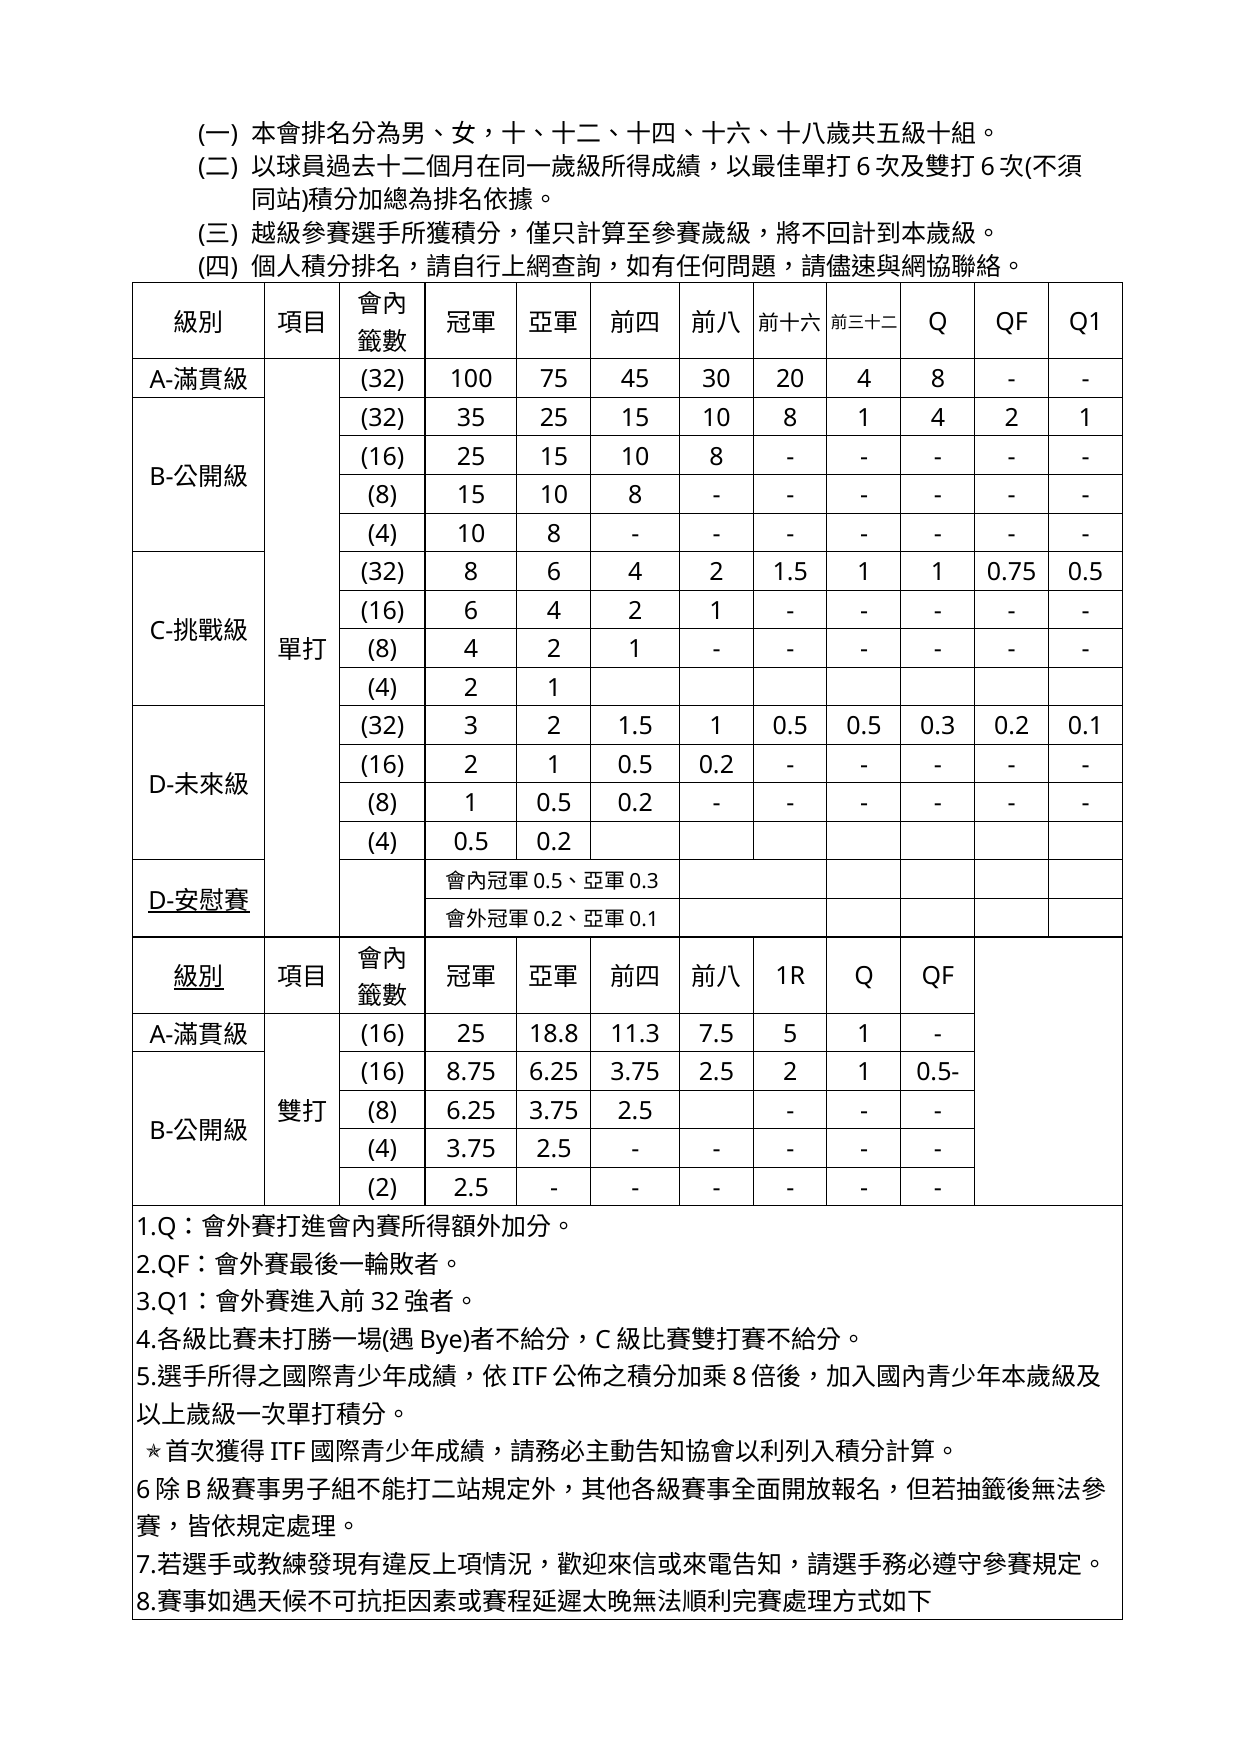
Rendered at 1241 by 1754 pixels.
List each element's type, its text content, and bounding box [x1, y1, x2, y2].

table_cell - [827, 514, 900, 551]
table_cell 6 [517, 552, 590, 589]
table_cell 75 [517, 359, 590, 397]
table_cell 15 [591, 398, 679, 435]
table_cell 會內 籤數 [340, 938, 424, 1012]
table_cell [680, 822, 753, 859]
table_cell 0.2 [517, 822, 590, 859]
table_cell [591, 668, 679, 705]
table_cell [901, 668, 974, 705]
table_cell [340, 860, 424, 936]
table_cell 5 [754, 1014, 826, 1051]
table_cell - [975, 359, 1048, 397]
table_cell - [827, 475, 900, 512]
table_cell - [754, 475, 826, 512]
table_cell (4) [340, 822, 424, 859]
table_cell 4 [426, 629, 516, 667]
table_cell - [680, 1129, 753, 1167]
table_cell - [827, 745, 900, 782]
table_cell 3 [426, 706, 516, 744]
table_cell [591, 822, 679, 859]
list 個人積分排名，請自行上網查詢，如有任何問題，請儘速與網協聯絡。 [198, 249, 1104, 282]
table_cell - [827, 1129, 900, 1167]
table_cell 0.2 [591, 783, 679, 821]
table_cell 1 [680, 591, 753, 628]
table_cell 1 [1049, 398, 1122, 435]
table_cell 15 [426, 475, 516, 512]
table_cell - [901, 514, 974, 551]
table_cell - [754, 514, 826, 551]
table_header 冠軍 [426, 283, 516, 358]
table_cell (4) [340, 668, 424, 705]
table_header 前十六 [754, 283, 826, 358]
table_cell - [901, 783, 974, 821]
table_cell 6.25 [517, 1052, 590, 1089]
table_cell 0.75 [975, 552, 1048, 589]
table_cell - [975, 591, 1048, 628]
table_cell (2) [340, 1168, 424, 1205]
table_cell - [1049, 475, 1122, 512]
table_cell - [680, 783, 753, 821]
table_cell A-滿貫級 [133, 359, 264, 397]
table_cell 25 [426, 1014, 516, 1051]
table_cell - [1049, 591, 1122, 628]
table_cell 8 [591, 475, 679, 512]
table_cell 10 [591, 436, 679, 474]
table_cell 0.5 [1049, 552, 1122, 589]
table_cell 1 [517, 668, 590, 705]
table_cell 8.75 [426, 1052, 516, 1089]
table_cell - [975, 475, 1048, 512]
table_cell 2 [426, 668, 516, 705]
table_cell 2.5 [680, 1052, 753, 1089]
table_cell - [591, 514, 679, 551]
table_cell - [517, 1168, 590, 1205]
table_cell [901, 860, 974, 898]
table_cell (16) [340, 436, 424, 474]
table_cell - [1049, 629, 1122, 667]
table_header 前八 [680, 283, 753, 358]
table_cell 8 [517, 514, 590, 551]
table_cell - [901, 1129, 974, 1167]
table_cell [827, 668, 900, 705]
table_cell 0.5- [901, 1052, 974, 1089]
table_cell 1 [517, 745, 590, 782]
table_cell 25 [426, 436, 516, 474]
table_cell - [901, 475, 974, 512]
table_cell 2 [426, 745, 516, 782]
table_cell - [975, 629, 1048, 667]
table_cell [1049, 860, 1122, 898]
table_cell 0.5 [517, 783, 590, 821]
table_header 亞軍 [517, 283, 590, 358]
table_cell 45 [591, 359, 679, 397]
table_cell B-公開級 [133, 398, 264, 551]
table_cell (8) [340, 629, 424, 667]
table_cell 1 [426, 783, 516, 821]
table_cell 3.75 [591, 1052, 679, 1089]
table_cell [133, 1206, 1122, 1619]
table_cell 0.5 [591, 745, 679, 782]
table_cell 2 [754, 1052, 826, 1089]
table_cell 前四 [591, 938, 679, 1012]
table_cell [754, 822, 826, 859]
table_cell - [827, 1091, 900, 1128]
table_cell - [901, 1014, 974, 1051]
table_cell 冠軍 [426, 938, 516, 1012]
table_cell [901, 822, 974, 859]
table_header Q1 [1049, 283, 1122, 358]
table_header QF [975, 283, 1048, 358]
table_cell (8) [340, 1091, 424, 1128]
table_cell (32) [340, 398, 424, 435]
table_cell (4) [340, 1129, 424, 1167]
table_cell 35 [426, 398, 516, 435]
table_cell - [827, 1168, 900, 1205]
table_cell [1049, 899, 1122, 936]
table_cell 2.5 [591, 1091, 679, 1128]
table_cell 3.75 [517, 1091, 590, 1128]
table_cell 25 [517, 398, 590, 435]
table_cell (32) [340, 552, 424, 589]
table_cell (8) [340, 783, 424, 821]
table_cell [1049, 668, 1122, 705]
table_cell - [1049, 783, 1122, 821]
table_cell 0.1 [1049, 706, 1122, 744]
table_cell 雙打 [265, 1014, 339, 1205]
table_cell - [975, 745, 1048, 782]
table_cell 亞軍 [517, 938, 590, 1012]
table_cell - [754, 783, 826, 821]
table_cell 1 [827, 398, 900, 435]
table_cell [827, 899, 900, 936]
table_cell 100 [426, 359, 516, 397]
table_cell [975, 668, 1048, 705]
table_cell QF [901, 938, 974, 1012]
table_cell 4 [591, 552, 679, 589]
table_cell [754, 668, 826, 705]
table_cell [975, 938, 1122, 1205]
table_cell 30 [680, 359, 753, 397]
table_cell 0.5 [426, 822, 516, 859]
table_cell - [827, 783, 900, 821]
table_cell - [1049, 745, 1122, 782]
table_cell [975, 860, 1048, 898]
table_cell - [827, 436, 900, 474]
table_cell - [901, 436, 974, 474]
table_cell 2.5 [426, 1168, 516, 1205]
table_cell 1R [754, 938, 826, 1012]
table_cell [680, 899, 826, 936]
table_cell (32) [340, 359, 424, 397]
table_cell - [901, 591, 974, 628]
table_header 級別 [133, 283, 264, 358]
table_cell 0.5 [754, 706, 826, 744]
table_cell 1 [901, 552, 974, 589]
table_cell (16) [340, 1014, 424, 1051]
table_cell [680, 668, 753, 705]
table_cell 8 [901, 359, 974, 397]
table_cell 8 [680, 436, 753, 474]
table_cell [1049, 822, 1122, 859]
table_cell 0.5 [827, 706, 900, 744]
table_cell 2 [517, 629, 590, 667]
table_cell 會內冠軍0.5、亞軍0.3 [426, 860, 679, 898]
table_cell (16) [340, 591, 424, 628]
table_cell [901, 899, 974, 936]
table_cell 6 [426, 591, 516, 628]
table_cell 0.2 [975, 706, 1048, 744]
table_cell Q [827, 938, 900, 1012]
table_cell - [1049, 359, 1122, 397]
table_cell 單打 [265, 359, 339, 936]
table_cell D-安慰賽 [133, 860, 264, 936]
table_header Q [901, 283, 974, 358]
table_cell 1.5 [591, 706, 679, 744]
table_cell 6.25 [426, 1091, 516, 1128]
table_cell 0.3 [901, 706, 974, 744]
table_cell - [975, 783, 1048, 821]
table_cell [827, 860, 900, 898]
table_cell - [827, 591, 900, 628]
table_cell - [754, 436, 826, 474]
table_cell - [754, 1091, 826, 1128]
table_cell 前八 [680, 938, 753, 1012]
table_cell 2.5 [517, 1129, 590, 1167]
table_cell - [827, 629, 900, 667]
table_cell 1 [680, 706, 753, 744]
list 越級參賽選手所獲積分，僅只計算至參賽歲級，將不回計到本歲級。 [198, 216, 1104, 249]
table_cell 10 [680, 398, 753, 435]
table_cell - [680, 514, 753, 551]
table_cell 10 [517, 475, 590, 512]
table_cell (4) [340, 514, 424, 551]
table_cell 8 [754, 398, 826, 435]
table_header 前三十二 [827, 283, 900, 358]
table_cell 2 [517, 706, 590, 744]
table_cell 1 [827, 1052, 900, 1089]
table_cell 20 [754, 359, 826, 397]
table_header 會內 籤數 [340, 283, 424, 358]
table_cell 18.8 [517, 1014, 590, 1051]
table_cell - [591, 1168, 679, 1205]
table_cell - [901, 745, 974, 782]
table_cell 項目 [265, 938, 339, 1012]
table_cell 2 [591, 591, 679, 628]
table_cell - [754, 591, 826, 628]
table_cell 4 [901, 398, 974, 435]
table_cell (16) [340, 745, 424, 782]
table_cell - [680, 1168, 753, 1205]
table_cell - [754, 629, 826, 667]
table_cell - [975, 514, 1048, 551]
table_cell [975, 899, 1048, 936]
table_cell - [901, 1091, 974, 1128]
table_cell - [1049, 436, 1122, 474]
table_cell - [901, 1168, 974, 1205]
table_cell 15 [517, 436, 590, 474]
list 以球員過去十二個月在同一歲級所得成績，以最佳單打6次及雙打6次(不須同站)積分加總為排名依據。 [198, 149, 1104, 216]
table_cell C-挑戰級 [133, 552, 264, 705]
table_cell 2 [975, 398, 1048, 435]
table_cell D-未來級 [133, 706, 264, 859]
table_cell B-公開級 [133, 1052, 264, 1205]
table_cell 8 [426, 552, 516, 589]
table_header 前四 [591, 283, 679, 358]
table_cell 1.5 [754, 552, 826, 589]
table_cell 會外冠軍0.2、亞軍0.1 [426, 899, 679, 936]
table_cell - [754, 745, 826, 782]
table_cell - [754, 1168, 826, 1205]
table_cell - [901, 629, 974, 667]
list 本會排名分為男、女，十、十二、十四、十六、十八歲共五級十組。 [198, 116, 1104, 149]
table_cell - [975, 436, 1048, 474]
table_cell - [1049, 514, 1122, 551]
table_cell 11.3 [591, 1014, 679, 1051]
table_cell (8) [340, 475, 424, 512]
table_cell [827, 822, 900, 859]
table_cell [680, 1091, 753, 1128]
table_cell 0.2 [680, 745, 753, 782]
table_cell 1 [591, 629, 679, 667]
table_cell 1 [827, 1014, 900, 1051]
table_cell A-滿貫級 [133, 1014, 264, 1051]
table_cell - [591, 1129, 679, 1167]
table_cell (32) [340, 706, 424, 744]
table_cell [975, 822, 1048, 859]
table_cell 10 [426, 514, 516, 551]
table_cell - [680, 475, 753, 512]
table_header 項目 [265, 283, 339, 358]
table_cell 4 [517, 591, 590, 628]
table_cell 級別 [133, 938, 264, 1012]
table_cell 7.5 [680, 1014, 753, 1051]
table_cell (16) [340, 1052, 424, 1089]
table_cell 3.75 [426, 1129, 516, 1167]
table_cell [680, 860, 826, 898]
table_cell 1 [827, 552, 900, 589]
table_cell - [754, 1129, 826, 1167]
table_cell 2 [680, 552, 753, 589]
table_cell - [680, 629, 753, 667]
table_cell 4 [827, 359, 900, 397]
